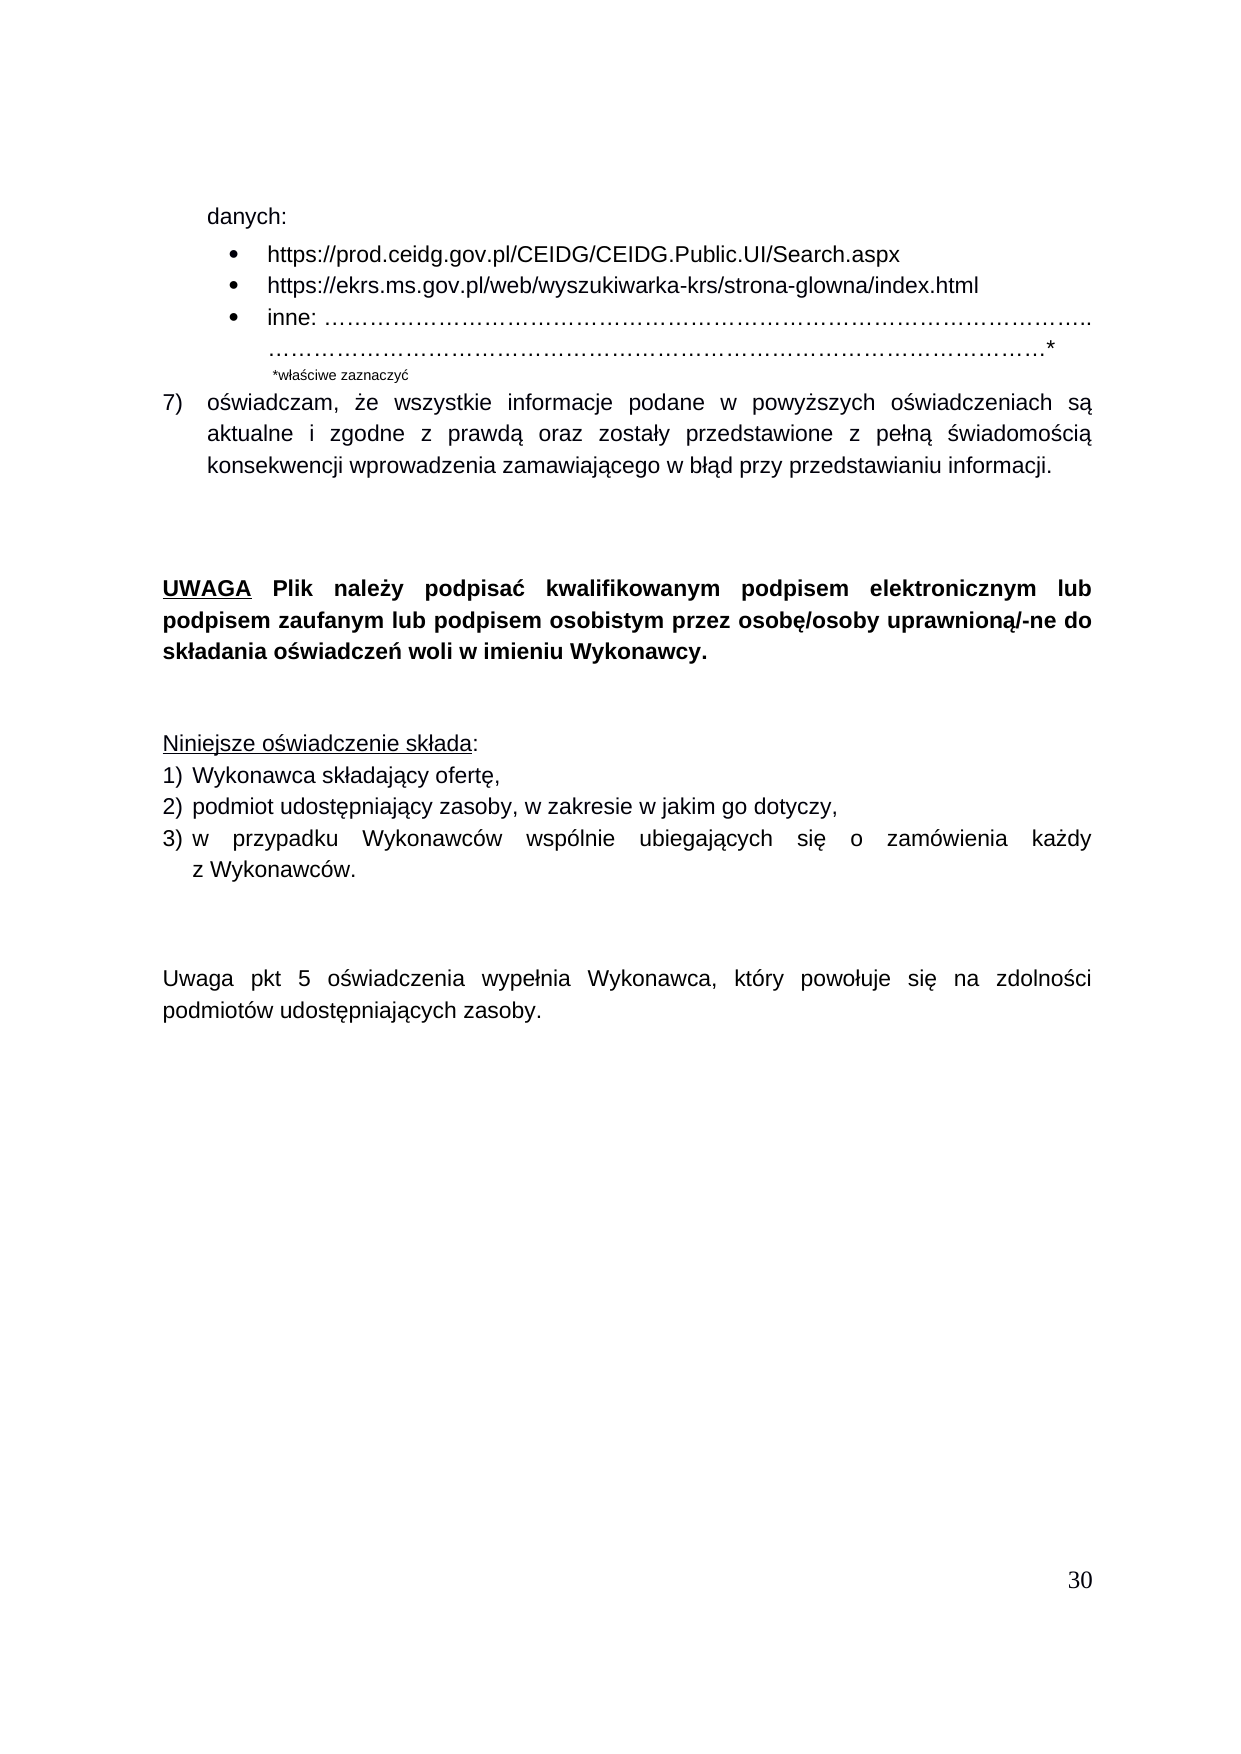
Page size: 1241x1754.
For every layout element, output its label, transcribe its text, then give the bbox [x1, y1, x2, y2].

text *właściwe zaznaczyć [162, 367, 1093, 384]
text UWAGA Plik należy podpisać kwalifikowanym podpisem elektronicznym lub podpisem zaufanym lub podpisem osobistym przez osobę/osoby uprawnioną/-ne do składania oświadczeń woli w imieniu Wykonawcy. [162, 575, 1093, 664]
list oświadczam, że wszystkie informacje podane w powyższych oświadczeniach są aktualne i zgodne z prawdą oraz zostały przedstawione z pełną świadomością konsekwencji wprowadzenia zamawiającego w błąd przy przedstawianiu informacji. [162, 388, 1093, 478]
list https://ekrs.ms.gov.pl/web/wyszukiwarka-krs/strona-glowna/index.html [229, 272, 1093, 298]
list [162, 203, 1093, 230]
list https://prod.ceidg.gov.pl/CEIDG/CEIDG.Public.UI/Search.aspx [229, 241, 1093, 267]
list w przypadku Wykonawców wspólnie ubiegających się o zamówienia każdy z Wykonawców. [162, 825, 1093, 883]
list inne: ……………………………………………………………………………………….. [229, 304, 1093, 330]
text Uwaga pkt 5 oświadczenia wypełnia Wykonawca, który powołuje się na zdolności podmiotów udostępniających zasoby. [162, 965, 1093, 1023]
list Wykonawca składający ofertę, [162, 762, 1093, 788]
list podmiot udostępniający zasoby, w zakresie w jakim go dotyczy, [162, 793, 1093, 819]
text Niniejsze oświadczenie składa: [162, 730, 1093, 756]
text …………………………………………………………………………………………* [267, 335, 1093, 362]
